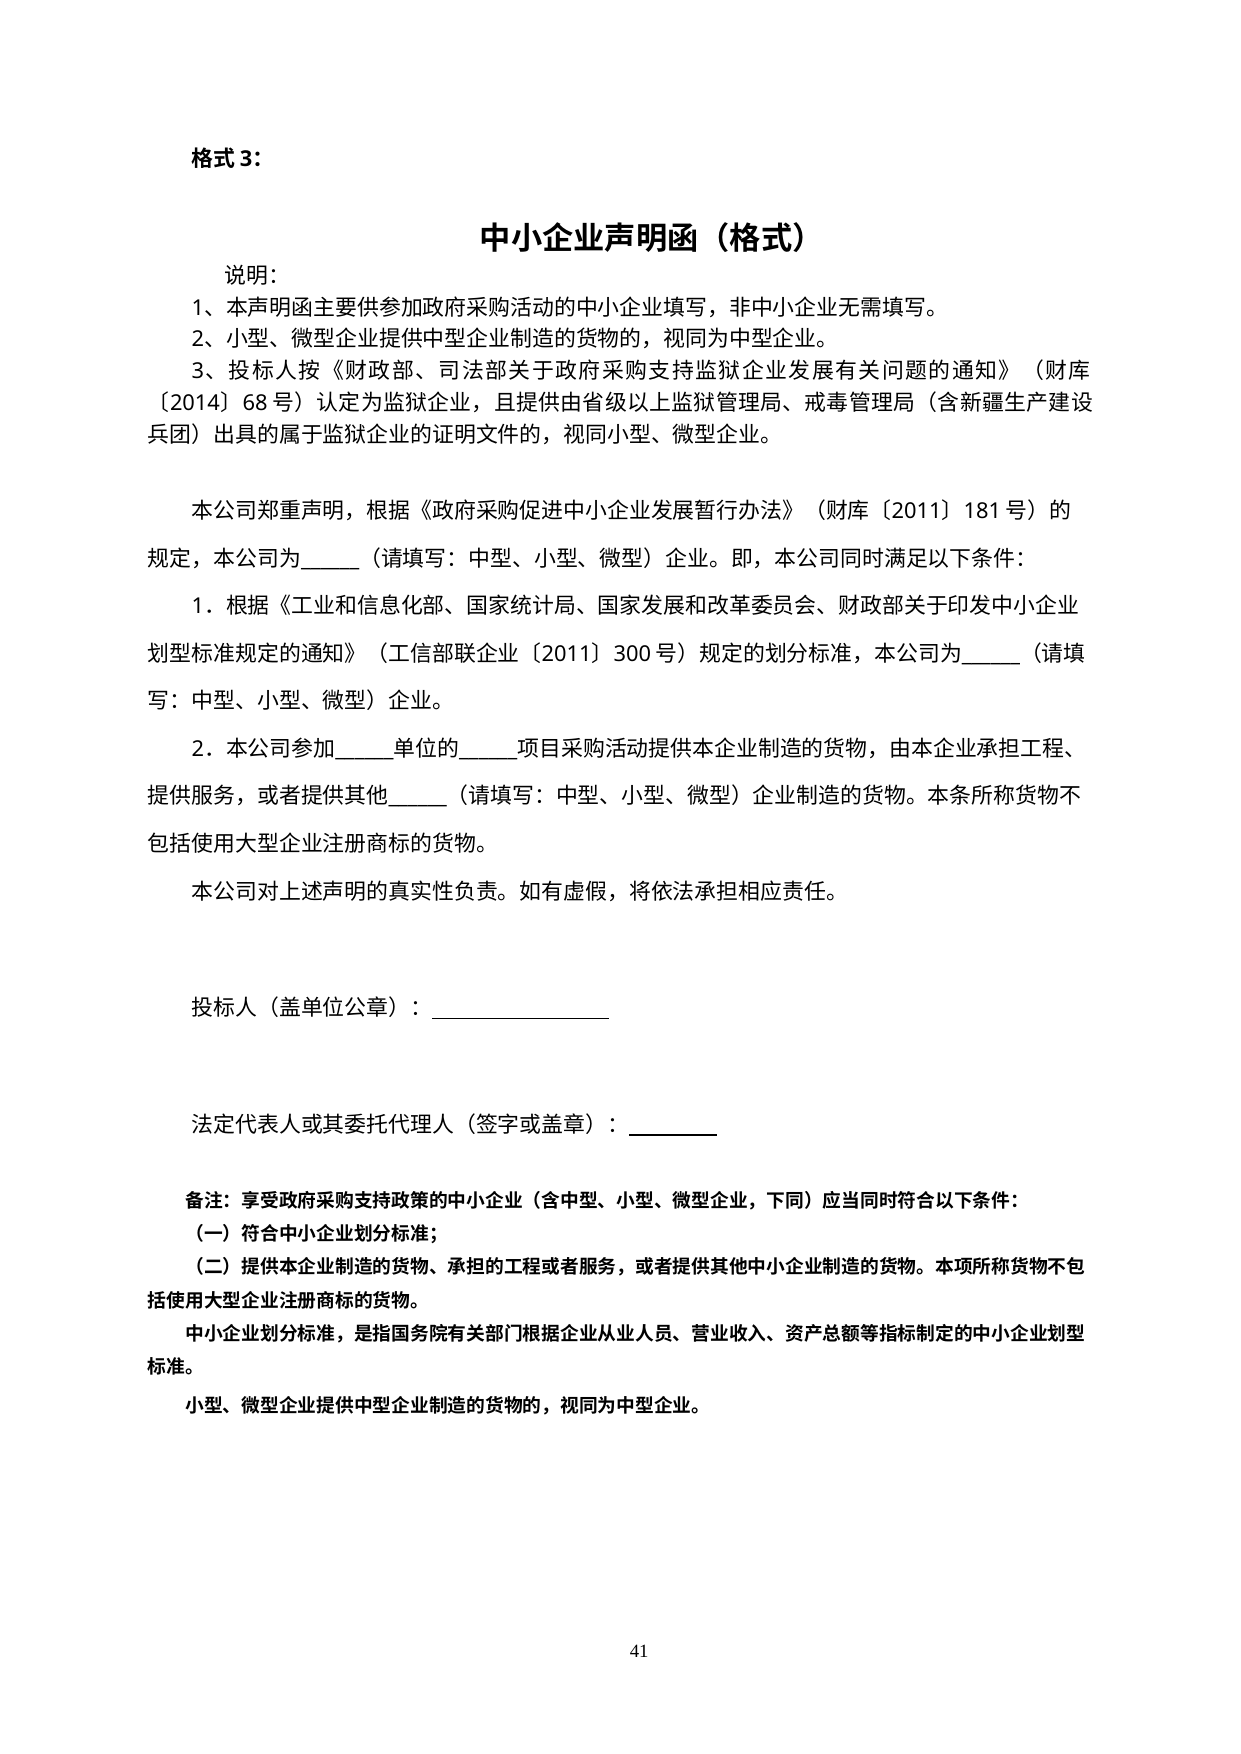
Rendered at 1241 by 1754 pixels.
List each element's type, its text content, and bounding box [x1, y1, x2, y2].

text 说明： [148, 258, 1093, 289]
text （一）符合中小企业划分标准； [148, 1214, 1093, 1247]
text 中小企业划分标准，是指国务院有关部门根据企业从业人员、营业收入、资产总额等指标制定的中小企业划型标准。 [148, 1314, 1093, 1380]
text 2．本公司参加______单位的______项目采购活动提供本企业制造的货物，由本企业承担工程、提供服务，或者提供其他______（请填写：中型、小型、微型）企业制造的货物。本条所称货物不包括使用大型企业注册商标的货物。 [148, 731, 1093, 858]
text 本公司对上述声明的真实性负责。如有虚假，将依法承担相应责任。 [148, 874, 1093, 905]
text 小型、微型企业提供中型企业制造的货物的，视同为中型企业。 [148, 1386, 1093, 1419]
text （二）提供本企业制造的货物、承担的工程或者服务，或者提供其他中小企业制造的货物。本项所称货物不包括使用大型企业注册商标的货物。 [148, 1247, 1093, 1314]
text 中小企业声明函（格式） [148, 216, 1093, 258]
text 1、本声明函主要供参加政府采购活动的中小企业填写，非中小企业无需填写。 [148, 289, 1093, 321]
text 备注：享受政府采购支持政策的中小企业（含中型、小型、微型企业，下同）应当同时符合以下条件： [148, 1180, 1093, 1214]
text 3、投标人按《财政部、司法部关于政府采购支持监狱企业发展有关问题的通知》（财库〔2014〕68号）认定为监狱企业，且提供由省级以上监狱管理局、戒毒管理局（含新疆生产建设兵团）出具的属于监狱企业的证明文件的，视同小型、微型企业。 [148, 353, 1093, 448]
text 2、小型、微型企业提供中型企业制造的货物的，视同为中型企业。 [148, 321, 1093, 353]
text 格式3： [148, 133, 1093, 174]
text 投标人（盖单位公章）： [148, 966, 1093, 1028]
text 法定代表人或其委托代理人（签字或盖章）： [148, 1091, 1093, 1143]
text 1．根据《工业和信息化部、国家统计局、国家发展和改革委员会、财政部关于印发中小企业划型标准规定的通知》（工信部联企业〔2011〕300号）规定的划分标准，本公司为______（请填写：中型、小型、微型）企业。 [148, 588, 1093, 715]
text 本公司郑重声明，根据《政府采购促进中小企业发展暂行办法》（财库〔2011〕181号）的规定，本公司为______（请填写：中型、小型、微型）企业。即，本公司同时满足以下条件： [148, 493, 1093, 572]
